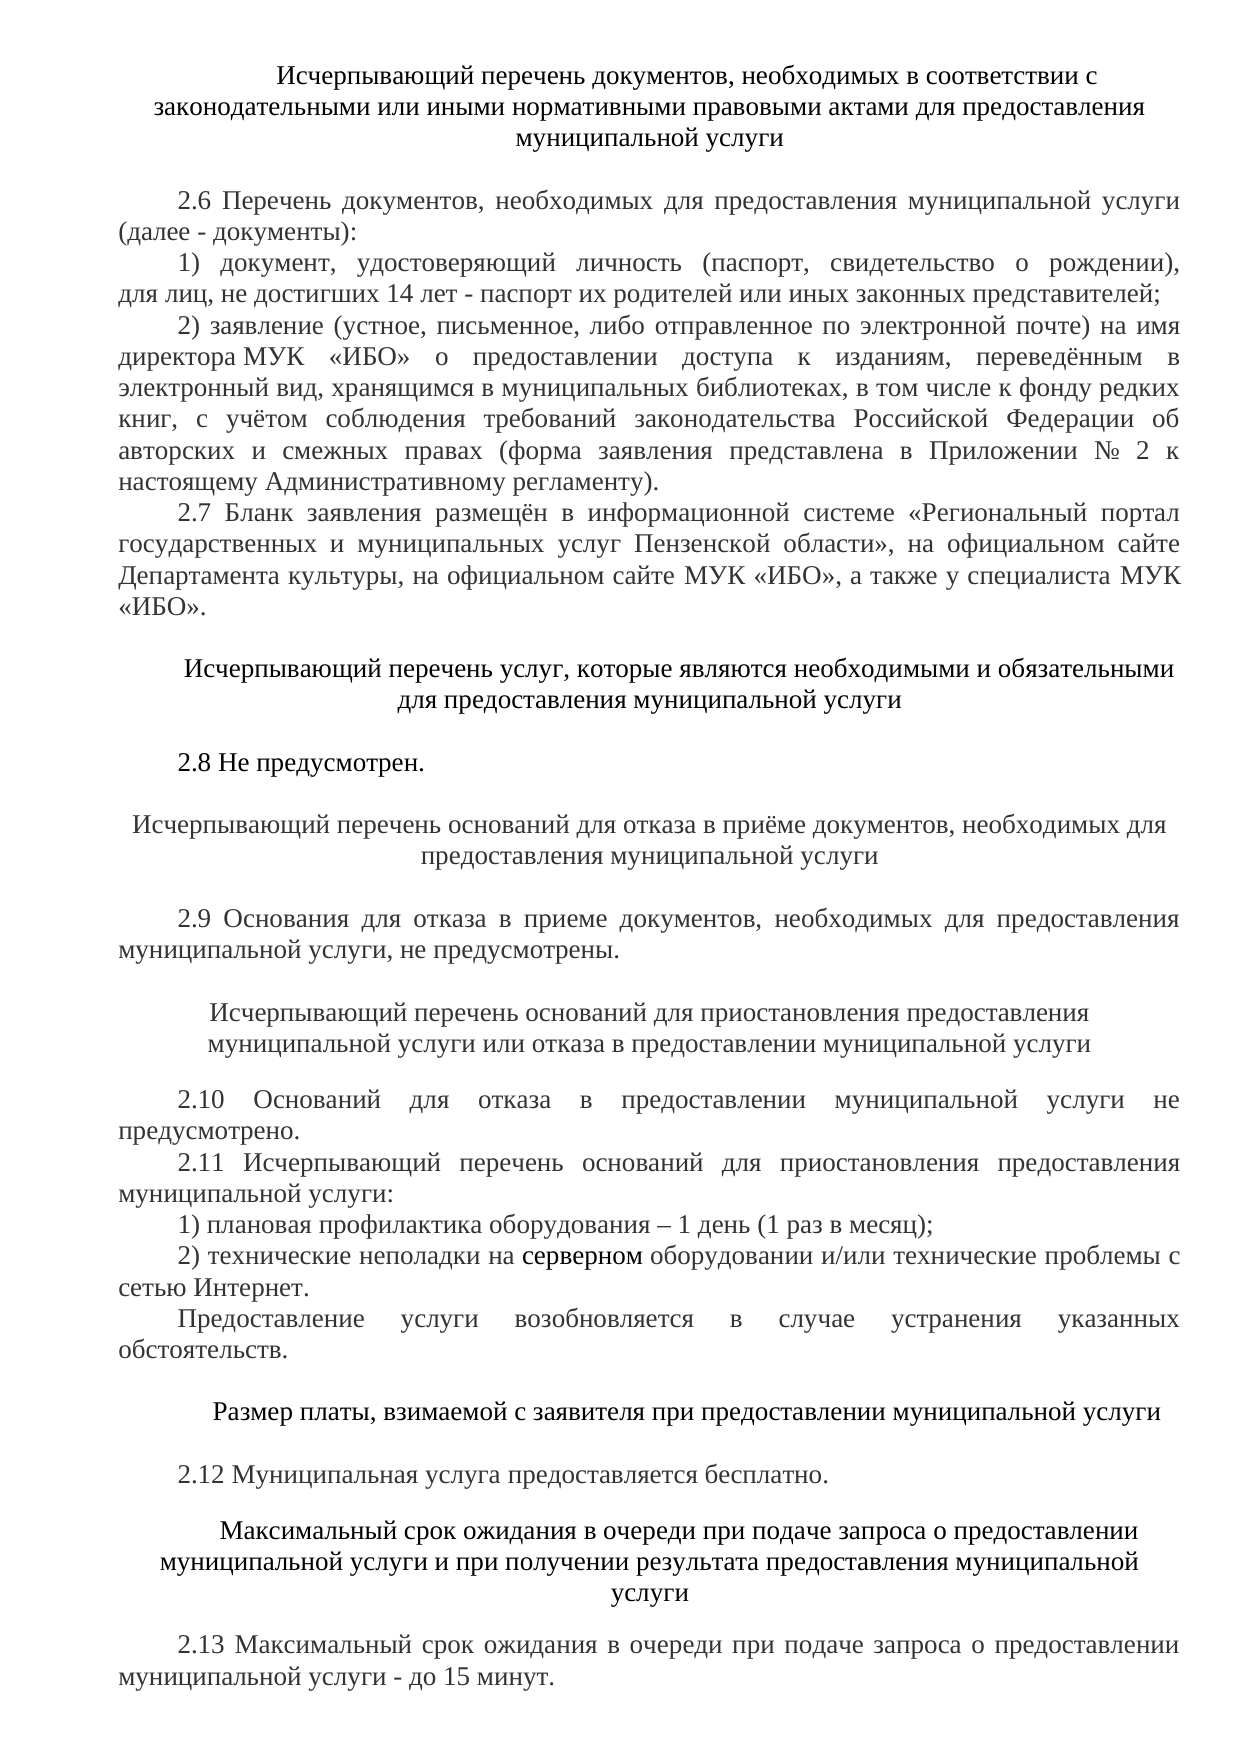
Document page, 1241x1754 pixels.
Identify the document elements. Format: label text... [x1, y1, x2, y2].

text 1) плановая профилактика оборудования – 1 день (1 раз в месяц); [118, 1208, 1181, 1239]
text Максимальный срок ожидания в очереди при подаче запроса о предоставлении муниципальной услуги и при получении результата предоставления муниципальной услуги [118, 1514, 1181, 1607]
text Исчерпывающий перечень услуг, которые являются необходимыми и обязательными для предоставления муниципальной услуги [118, 652, 1181, 714]
text Размер платы, взимаемой с заявителя при предоставлении муниципальной услуги [118, 1396, 1181, 1427]
text Исчерпывающий перечень оснований для отказа в приёме документов, необходимых для предоставления муниципальной услуги [118, 808, 1181, 871]
text 2.7 Бланк заявления размещён в информационной системе «Региональный портал государственных и муниципальных услуг Пензенской области», на официальном сайте Департамента культуры, на официальном сайте МУК «ИБО», а также у специалиста МУК «ИБО». [118, 496, 1181, 621]
text 1) документ, удостоверяющий личность (паспорт, свидетельство о рождении), для лиц, не достигших 14 лет - паспорт их родителей или иных законных представителей; [118, 246, 1181, 309]
text 2.8 Не предусмотрен. [118, 746, 1181, 777]
text 2.13 Максимальный срок ожидания в очереди при подаче запроса о предоставлении муниципальной услуги - до 15 минут. [118, 1628, 1181, 1691]
text Исчерпывающий перечень документов, необходимых в соответствии с законодательными или иными нормативными правовыми актами для предоставления муниципальной услуги [118, 59, 1181, 152]
text 2.11 Исчерпывающий перечень оснований для приостановления предоставления муниципальной услуги: [118, 1146, 1181, 1208]
text 2.9 Основания для отказа в приеме документов, необходимых для предоставления муниципальной услуги, не предусмотрены. [118, 902, 1181, 964]
text Исчерпывающий перечень оснований для приостановления предоставления муниципальной услуги или отказа в предоставлении муниципальной услуги [118, 996, 1181, 1058]
text 2) заявление (устное, письменное, либо отправленное по электронной почте) на имя директора МУК «ИБО» о предоставлении доступа к изданиям, переведённым в электронный вид, хранящимся в муниципальных библиотеках, в том числе к фонду редких книг, с учётом соблюдения требований законодательства Российской Федерации об авторских и смежных правах (форма заявления представлена в Приложении № 2 к настоящему Административному регламенту). [118, 309, 1181, 496]
text Предоставление услуги возобновляется в случае устранения указанных обстоятельств. [118, 1302, 1181, 1364]
text 2.12 Муниципальная услуга предоставляется бесплатно. [118, 1458, 1181, 1489]
text 2.6 Перечень документов, необходимых для предоставления муниципальной услуги (далее - документы): [118, 184, 1181, 246]
text 2) технические неполадки на серверном оборудовании и/или технические проблемы с сетью Интернет. [118, 1239, 1181, 1302]
text 2.10 Оснований для отказа в предоставлении муниципальной услуги не предусмотрено. [118, 1083, 1181, 1146]
